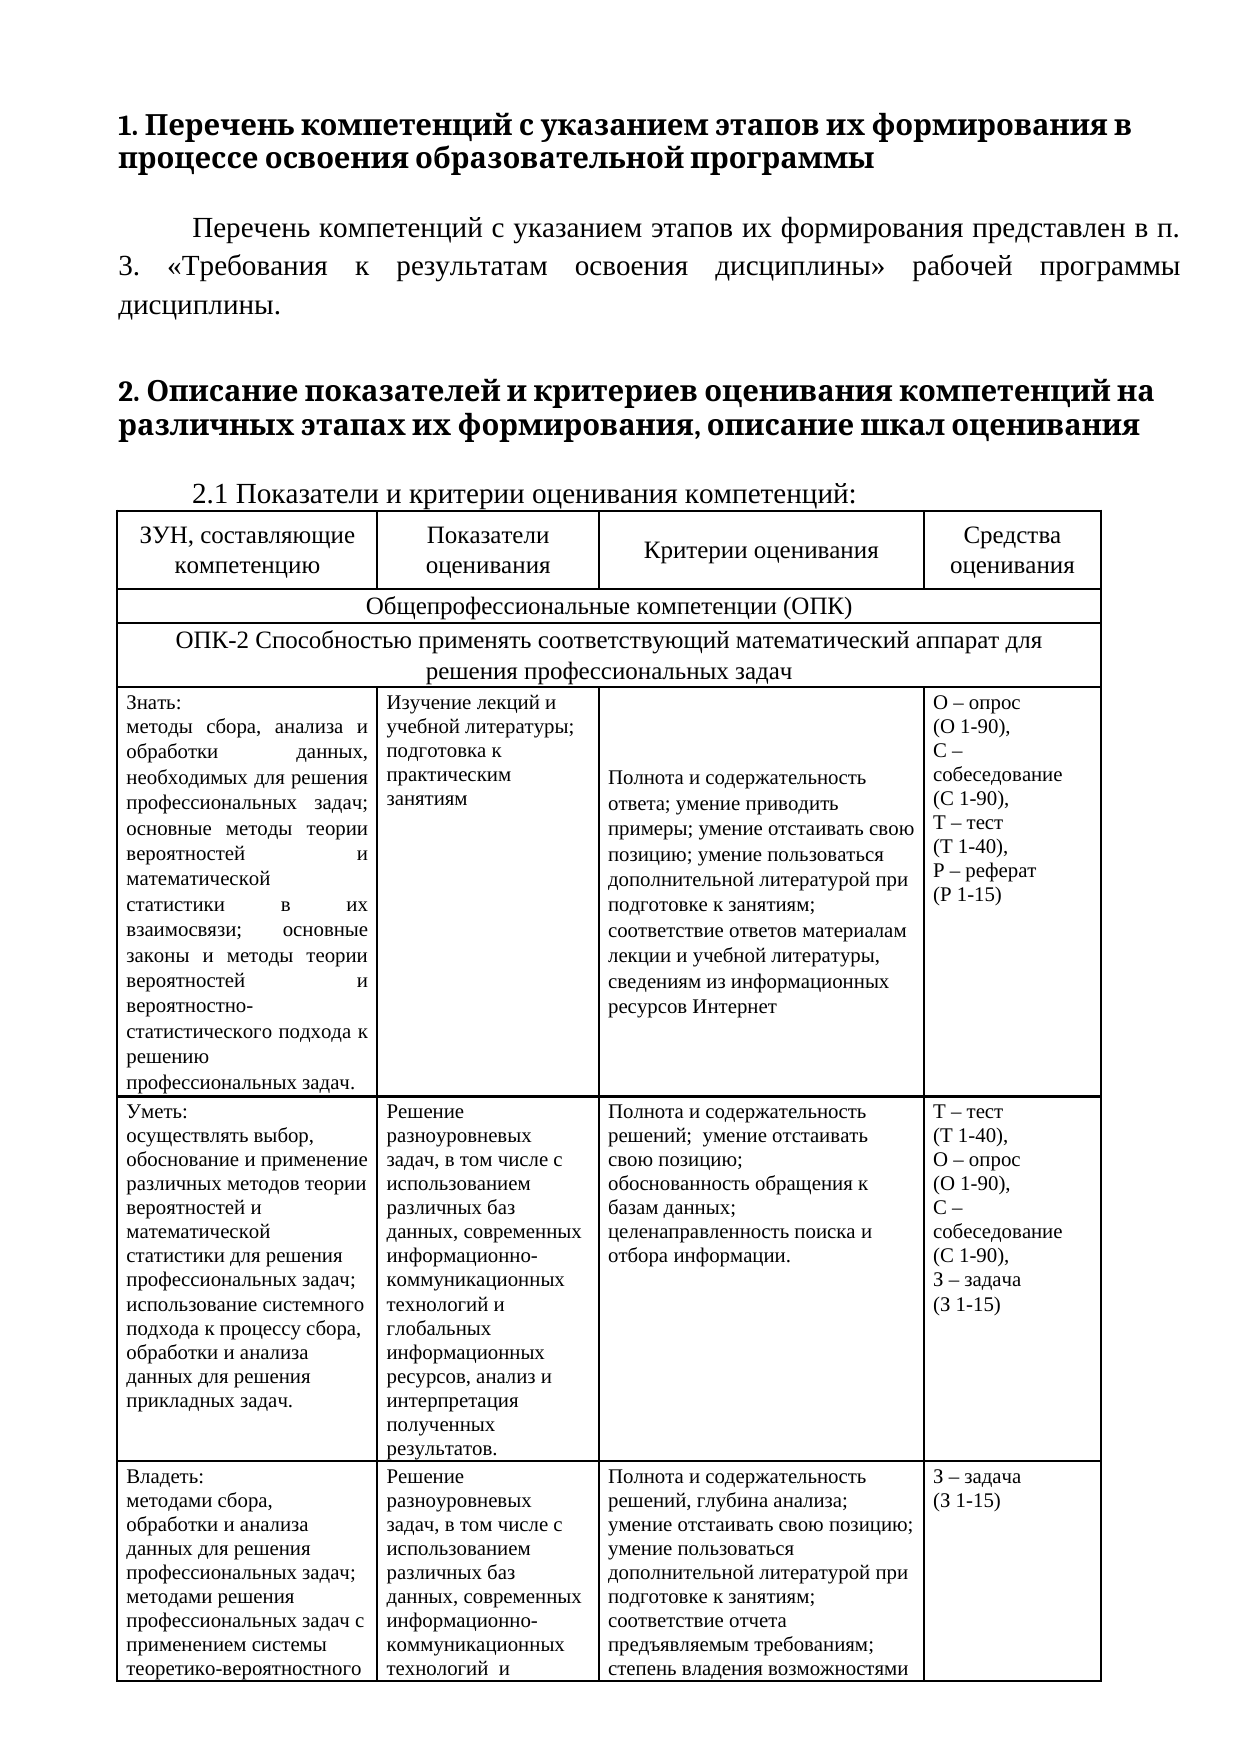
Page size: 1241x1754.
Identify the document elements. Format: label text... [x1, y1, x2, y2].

text 1. Перечень компетенций с указанием этапов их формирования в процессе освоения образовательной программы [118, 109, 1181, 176]
table_cell Решение разноуровневых задач, в том числе с использованием различных баз данных, современных информационно-коммуникационных технологий и глобальных информационных ресурсов, анализ и интерпретация полученных результатов. [378, 1098, 598, 1460]
table_header Средства оценивания [925, 512, 1100, 588]
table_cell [378, 1462, 598, 1680]
table_header Показатели оценивания [378, 512, 598, 588]
table_cell З – задача (З 1-15) [925, 1462, 1100, 1680]
table_cell Полнота и содержательность ответа; умение приводить примеры; умение отстаивать свою позицию; умение пользоваться дополнительной литературой при подготовке к занятиям; соответствие ответов материалам лекции и учебной литературы, сведениям из информационных ресурсов Интернет [600, 688, 923, 1095]
table_cell Полнота и содержательность решений; умение отстаивать свою позицию; обоснованность обращения к базам данных; целенаправленность поиска и отбора информации. [600, 1098, 923, 1460]
table_cell Изучение лекций и учебной литературы; подготовка к практическим занятиям [378, 688, 598, 1095]
table_cell Т – тест (Т 1-40), О – опрос (О 1-90), С – собеседование (С 1-90), З – задача (З 1-15) [925, 1098, 1100, 1460]
table_header Критерии оценивания [600, 512, 923, 588]
table_cell О – опрос (О 1-90), С – собеседование (С 1-90), Т – тест (Т 1-40), Р – реферат (Р 1-15) [925, 688, 1100, 1095]
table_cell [118, 1462, 376, 1680]
table_cell Уметь: осуществлять выбор, обоснование и применение различных методов теории вероятностей и математической статистики для решения профессиональных задач; использование системного подхода к процессу сбора, обработки и анализа данных для решения прикладных задач. [118, 1098, 376, 1460]
text Перечень компетенций с указанием этапов их формирования представлен в п. 3. «Требования к результатам освоения дисциплины» рабочей программы дисциплины. [118, 210, 1181, 320]
text 2.1 Показатели и критерии оценивания компетенций: [118, 476, 1181, 509]
table_cell ОПК-2 Способностью применять соответствующий математический аппарат для решения профессиональных задач [118, 624, 1100, 686]
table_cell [600, 1462, 923, 1680]
table_cell Общепрофессиональные компетенции (ОПК) [118, 590, 1100, 622]
text 2. Описание показателей и критериев оценивания компетенций на различных этапах их формирования, описание шкал оценивания [118, 375, 1181, 442]
table_header ЗУН, составляющие компетенцию [118, 512, 376, 588]
table_cell Знать: методы сбора, анализа и обработки данных, необходимых для решения профессиональных задач; основные методы теории вероятностей и математической статистики в их взаимосвязи; основные законы и методы теории вероятностей и вероятностно-статистического подхода к решению профессиональных задач. [118, 688, 376, 1095]
